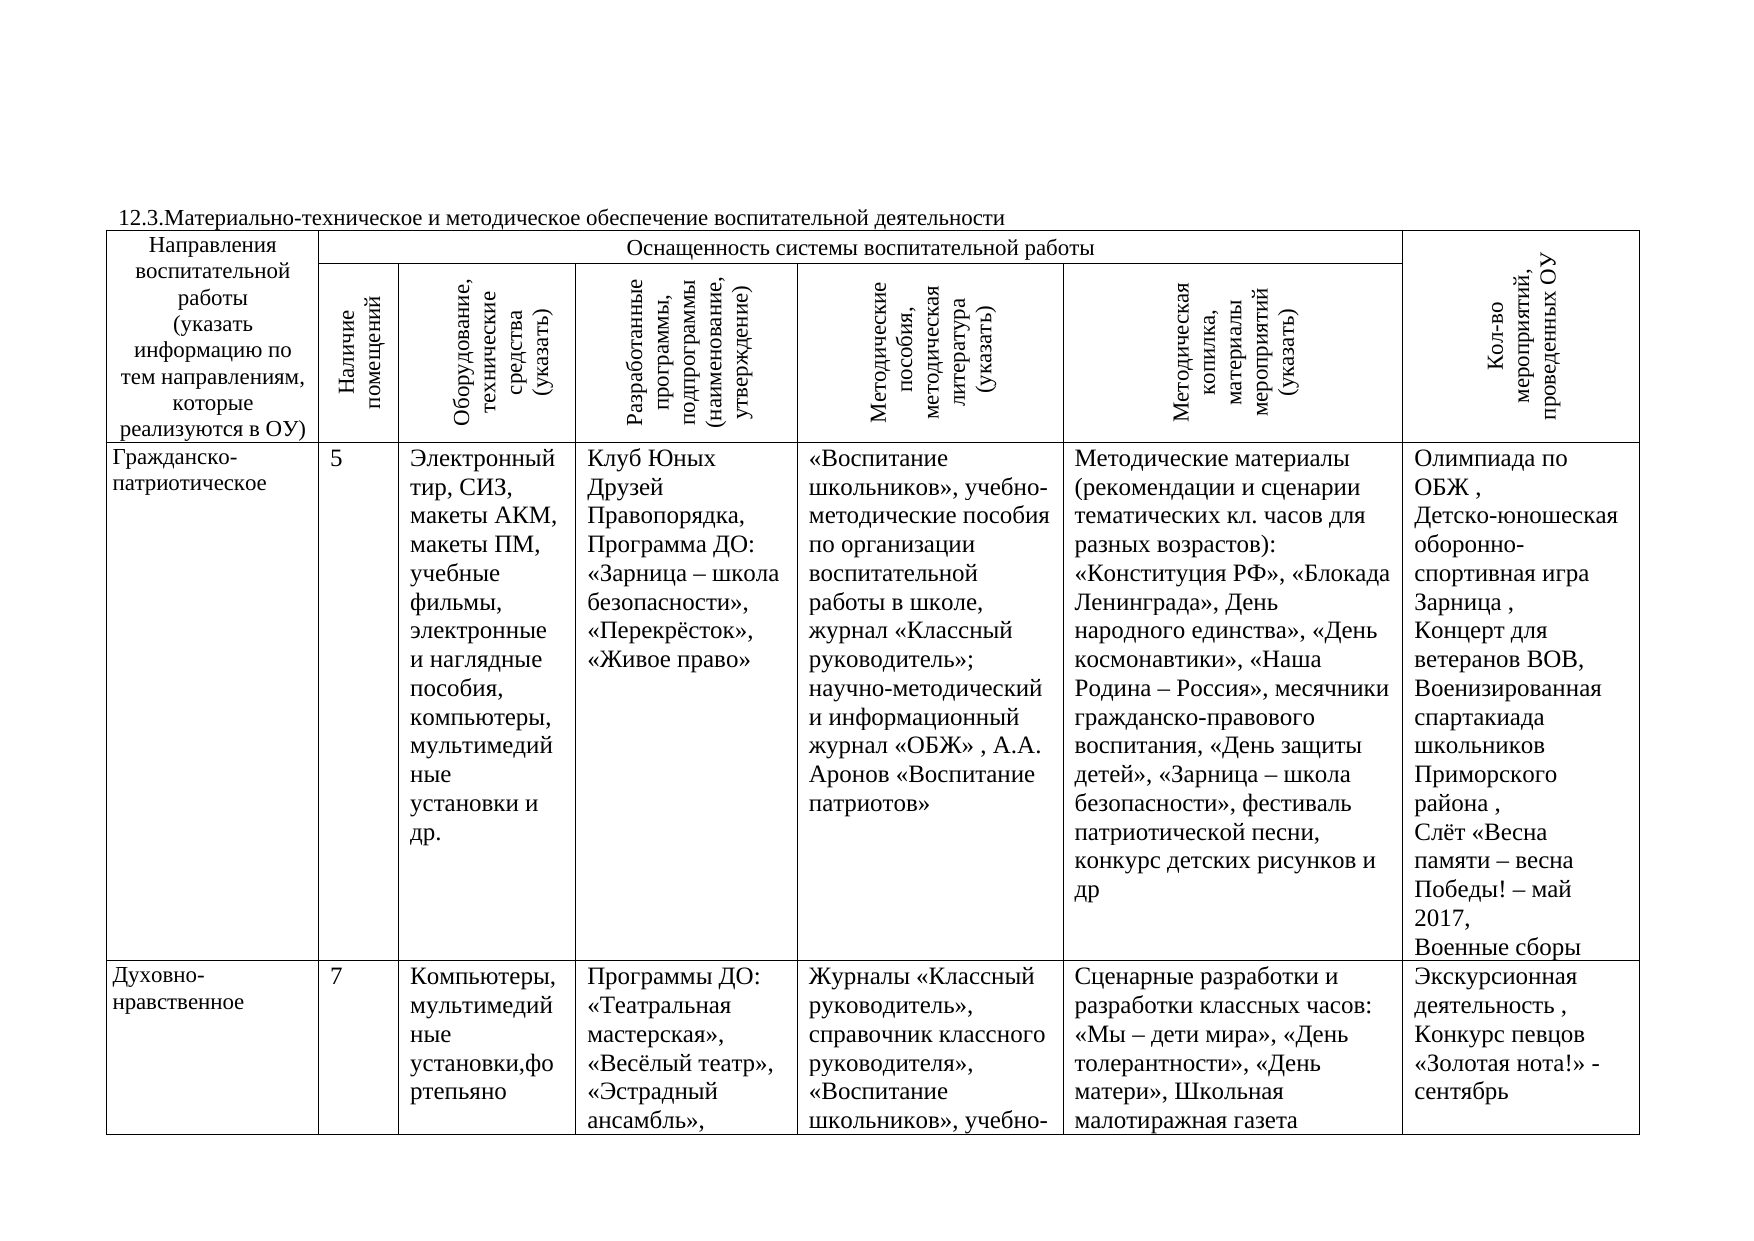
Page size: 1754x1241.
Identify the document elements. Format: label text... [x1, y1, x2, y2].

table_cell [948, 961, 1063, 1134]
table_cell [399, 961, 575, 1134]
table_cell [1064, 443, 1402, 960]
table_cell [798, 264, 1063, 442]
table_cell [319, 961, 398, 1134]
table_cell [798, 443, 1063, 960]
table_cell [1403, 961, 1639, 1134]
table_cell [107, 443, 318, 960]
subtitle 12.3.Материально-техническое и методическое обеспечение воспитательной деятельности [118, 203, 1710, 230]
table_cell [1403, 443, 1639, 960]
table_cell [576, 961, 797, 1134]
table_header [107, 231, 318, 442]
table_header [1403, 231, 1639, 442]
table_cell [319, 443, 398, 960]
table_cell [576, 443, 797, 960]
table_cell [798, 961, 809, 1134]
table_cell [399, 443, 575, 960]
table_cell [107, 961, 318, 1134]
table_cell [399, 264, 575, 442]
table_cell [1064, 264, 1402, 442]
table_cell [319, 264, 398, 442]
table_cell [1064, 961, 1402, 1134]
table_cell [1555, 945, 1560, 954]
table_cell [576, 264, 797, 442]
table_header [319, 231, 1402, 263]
